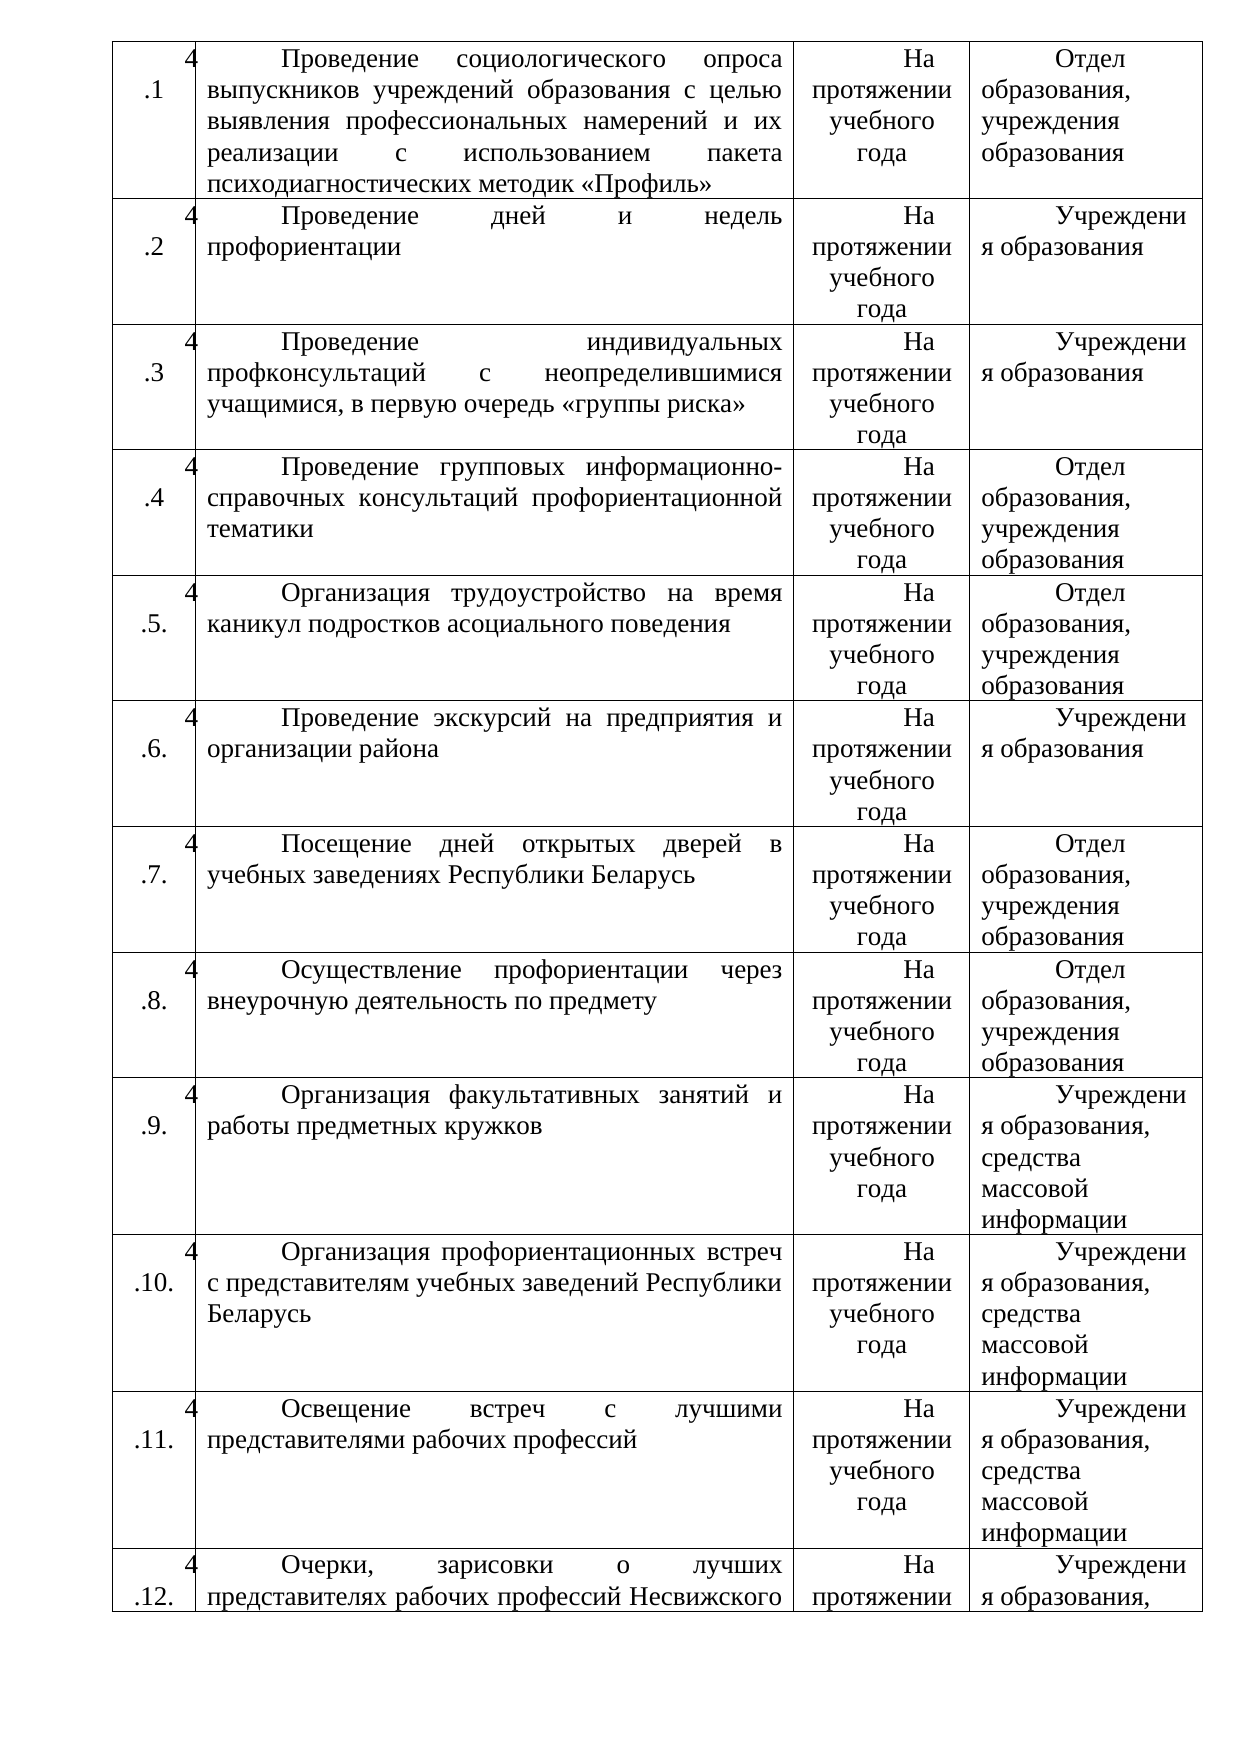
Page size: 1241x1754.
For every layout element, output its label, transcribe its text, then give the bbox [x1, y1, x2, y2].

table_cell 4.4 [113, 450, 195, 575]
table_cell Учреждения образования [970, 701, 1202, 826]
table_cell 4.9. [113, 1078, 195, 1234]
table_cell 4.2 [113, 199, 195, 323]
table_cell Проведение дней и недель профориентации [196, 199, 793, 323]
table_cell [970, 1549, 1202, 1611]
table_cell Организация трудоустройство на время каникул подростков асоциального поведения [196, 576, 793, 700]
table_cell 4.8. [113, 953, 195, 1077]
table_cell На протяжении учебного года [794, 325, 969, 449]
table_cell Освещение встреч с лучшими представителями рабочих профессий [196, 1392, 793, 1548]
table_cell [794, 1549, 969, 1611]
table_cell На протяжении учебного года [794, 1235, 969, 1391]
table_cell Проведение групповых информационно-справочных консультаций профориентационной тематики [196, 450, 793, 575]
table_cell 4.12. [113, 1549, 195, 1611]
table_cell Учреждения образования, средства массовой информации [970, 1392, 1202, 1548]
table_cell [970, 42, 1202, 198]
table_cell Учреждения образования, средства массовой информации [970, 1235, 1202, 1391]
table_cell Организация профориентационных встреч с представителям учебных заведений Республики Беларусь [196, 1235, 793, 1391]
table_cell Учреждения образования [970, 325, 1202, 449]
table_cell 4.5. [113, 576, 195, 700]
table_cell Организация факультативных занятий и работы предметных кружков [196, 1078, 793, 1234]
table_cell 4.6. [113, 701, 195, 826]
table_cell Отдел образования, учреждения образования [970, 953, 1202, 1077]
table_cell Проведение экскурсий на предприятия и организации района [196, 701, 793, 826]
table_cell 4.11. [113, 1392, 195, 1548]
table_cell 4.10. [113, 1235, 195, 1391]
table_cell Отдел образования, учреждения образования [970, 827, 1202, 952]
table_cell На протяжении учебного года [794, 953, 969, 1077]
table_cell На протяжении учебного года [794, 1078, 969, 1234]
table_cell 4.3 [113, 325, 195, 449]
table_cell 4.1 [113, 42, 195, 198]
table_cell На протяжении учебного года [794, 827, 969, 952]
table_cell Учреждения образования [970, 199, 1202, 323]
table_cell На протяжении учебного года [794, 576, 969, 700]
table_cell На протяжении учебного года [794, 42, 969, 198]
table_cell На протяжении учебного года [794, 199, 969, 323]
table_cell На протяжении учебного года [794, 450, 969, 575]
table_cell На протяжении учебного года [794, 1392, 969, 1548]
table_cell Посещение дней открытых дверей в учебных заведениях Республики Беларусь [196, 827, 793, 952]
table_cell На протяжении учебного года [794, 701, 969, 826]
table_cell Проведение социологического опроса выпускников учреждений образования с целью выявления профессиональных намерений и их реализации с использованием пакета психодиагностических методик «Профиль» [196, 42, 793, 198]
table_cell Осуществление профориентации через внеурочную деятельность по предмету [196, 953, 793, 1077]
table_cell Проведение индивидуальных профконсультаций с неопределившимися учащимися, в первую очередь «группы риска» [196, 325, 793, 449]
table_cell Отдел образования, учреждения образования [970, 576, 1202, 700]
table_cell Отдел образования, учреждения образования [970, 450, 1202, 575]
table_cell Учреждения образования, средства массовой информации [970, 1078, 1202, 1234]
table_cell 4.7. [113, 827, 195, 952]
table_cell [196, 1549, 793, 1611]
